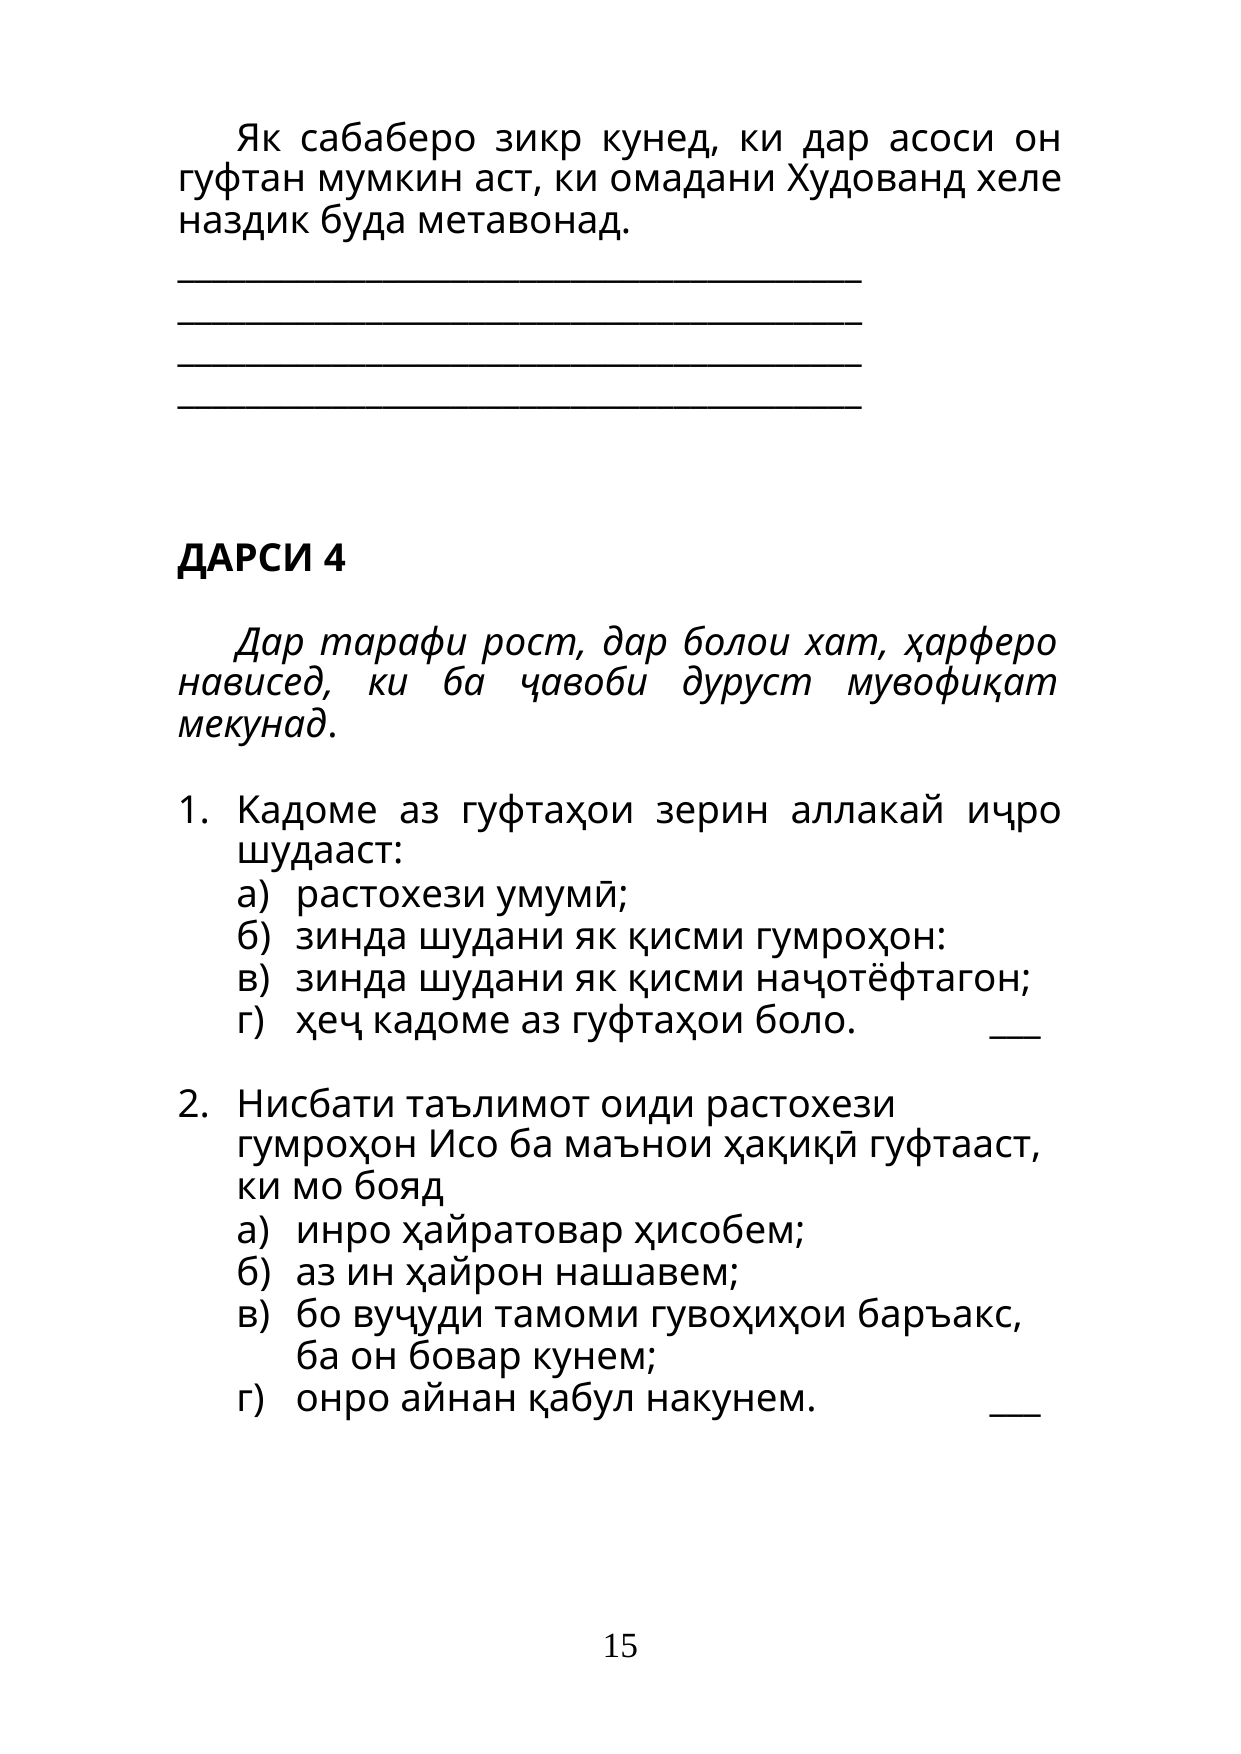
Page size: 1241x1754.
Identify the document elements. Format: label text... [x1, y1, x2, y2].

text ________________________________________ [177, 244, 1063, 286]
text 1. Kaдоме аз гуфтаҳои зерин аллакай иҷро шудааст: [177, 790, 1063, 874]
text ДАРСИ 4 [177, 538, 1063, 580]
text в) бо вуҷуди тамоми гувоҳиҳои баръакс, [236, 1294, 1063, 1336]
text б) аз ин ҳайрон нашавем; [236, 1252, 1063, 1294]
text г) ҳеҷ кадоме аз гуфтаҳои боло. ___ [236, 1000, 1063, 1042]
text ________________________________________ [177, 286, 1063, 328]
text в) зинда шудани як қисми наҷотёфтагон; [236, 958, 1063, 1000]
text а) инро ҳайратовар ҳисобем; [236, 1210, 1063, 1252]
text 2. Нисбати таълимот оиди растохези гумроҳон Исо ба маънои ҳақиқӣ гуфтааст, ки мо бояд [177, 1084, 1063, 1210]
text б) зинда шудани як қисми гумроҳон: [236, 916, 1063, 958]
text г) онро айнан қабул накунем. ___ [236, 1378, 1063, 1420]
text а) растохези умумӣ; [236, 874, 1063, 916]
text ________________________________________ [177, 328, 1063, 370]
text Дар тарафи рост, дар болои хат, ҳарферо нависед, ки ба ҷавоби дуруст мувофиқат мекунад. [177, 622, 1063, 748]
text Як сабаберо зикр кунед, ки дар асоси он гуфтан мумкин аст, ки омадани Худованд хеле наздик буда метавонад. [177, 118, 1063, 244]
text ба он бовар кунем; [295, 1336, 1063, 1378]
text ________________________________________ [177, 370, 1063, 412]
